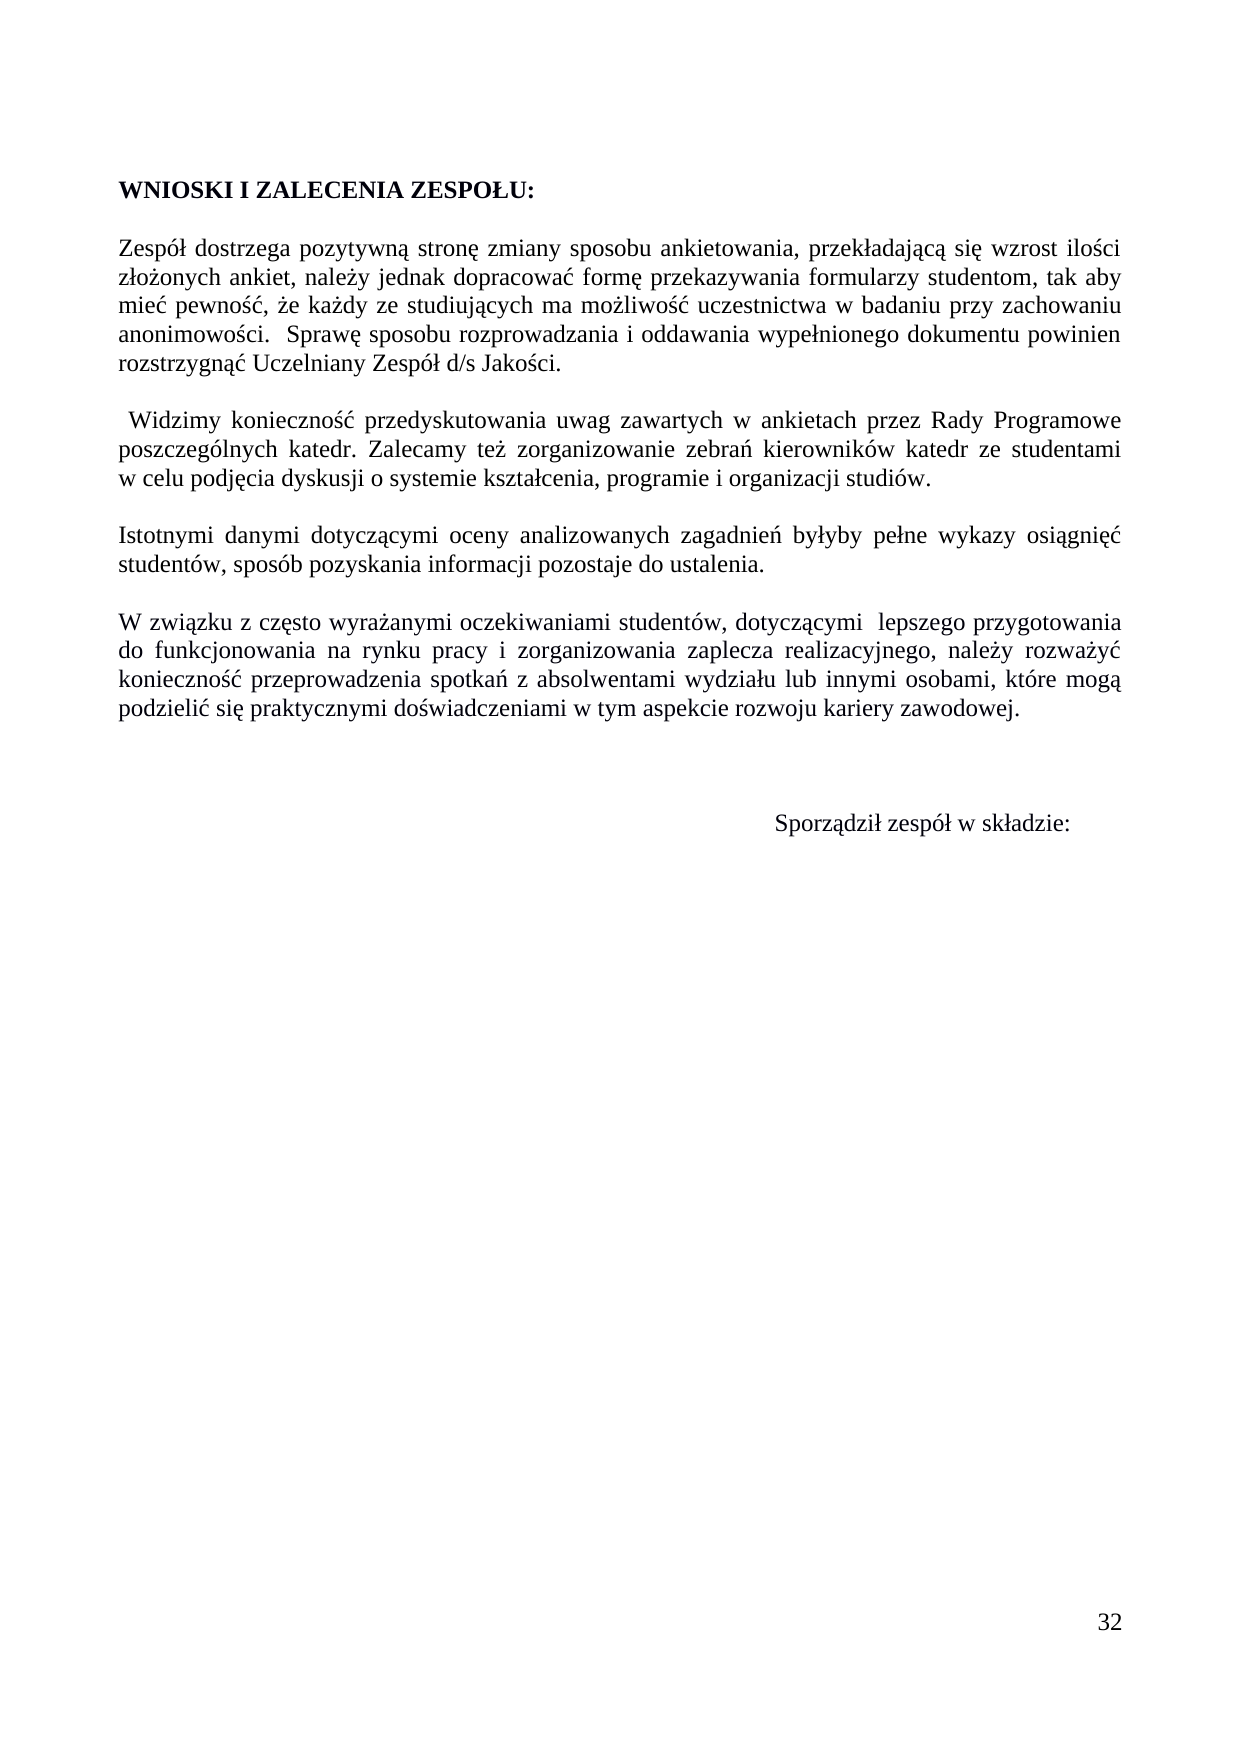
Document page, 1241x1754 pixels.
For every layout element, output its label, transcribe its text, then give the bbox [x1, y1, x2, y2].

text W związku z często wyrażanymi oczekiwaniami studentów, dotyczącymi lepszego przygotowania do funkcjonowania na rynku pracy i zorganizowania zaplecza realizacyjnego, należy rozważyć konieczność przeprowadzenia spotkań z absolwentami wydziału lub innymi osobami, które mogą podzielić się praktycznymi doświadczeniami w tym aspekcie rozwoju kariery zawodowej. [118, 607, 1122, 722]
text Zespół dostrzega pozytywną stronę zmiany sposobu ankietowania, przekładającą się wzrost ilości złożonych ankiet, należy jednak dopracować formę przekazywania formularzy studentom, tak aby mieć pewność, że każdy ze studiujących ma możliwość uczestnictwa w badaniu przy zachowaniu anonimowości. Sprawę sposobu rozprowadzania i oddawania wypełnionego dokumentu powinien rozstrzygnąć Uczelniany Zespół d/s Jakości. [118, 233, 1122, 377]
text WNIOSKI I ZALECENIA ZESPOŁU: [118, 176, 1122, 204]
text Widzimy konieczność przedyskutowania uwag zawartych w ankietach przez Rady Programowe poszczególnych katedr. Zalecamy też zorganizowanie zebrań kierowników katedr ze studentami w celu podjęcia dyskusji o systemie kształcenia, programie i organizacji studiów. [118, 406, 1122, 492]
text Istotnymi danymi dotyczącymi oceny analizowanych zagadnień byłyby pełne wykazy osiągnięć studentów, sposób pozyskania informacji pozostaje do ustalenia. [118, 521, 1122, 578]
text Sporządził zespół w składzie: [118, 808, 1122, 837]
